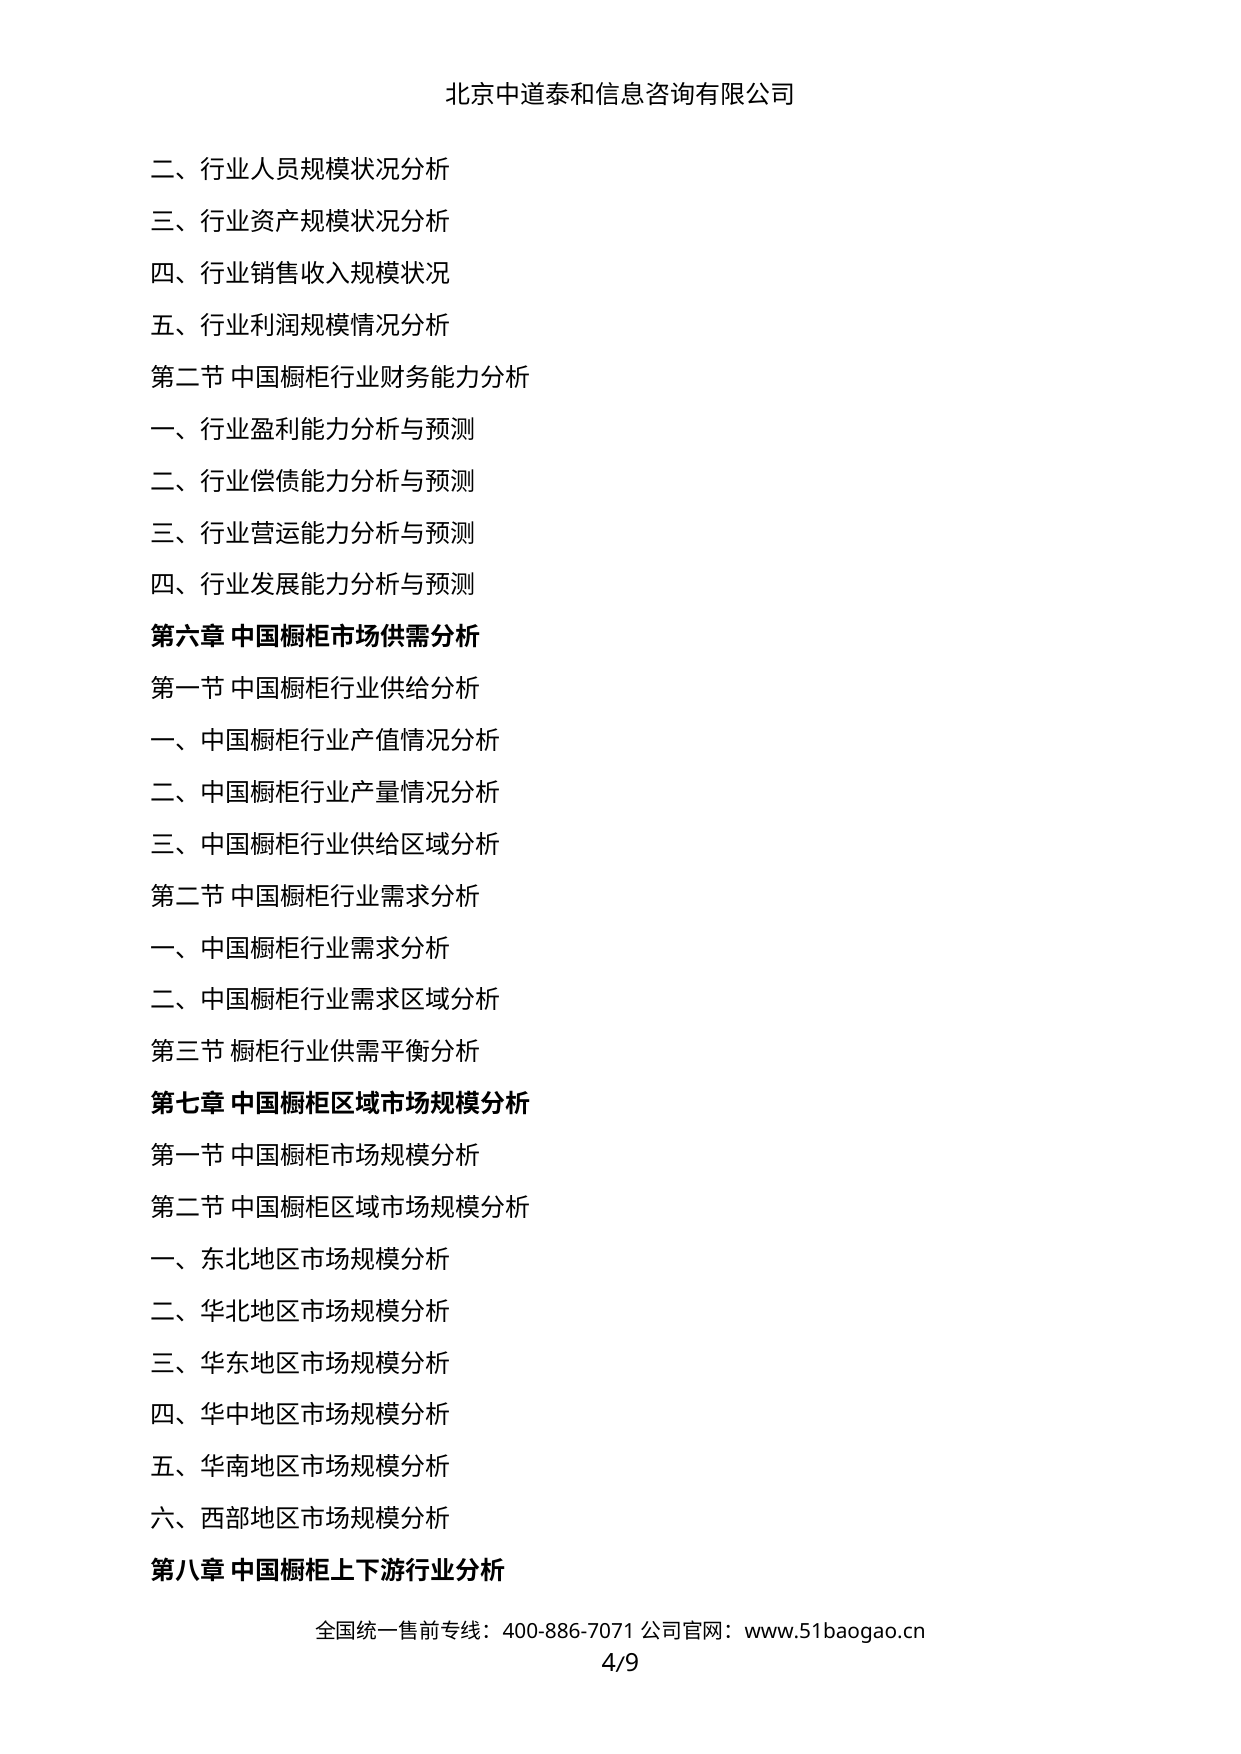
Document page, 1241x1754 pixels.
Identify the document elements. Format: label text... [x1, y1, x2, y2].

text 第三节 橱柜行业供需平衡分析 [150, 1032, 1090, 1068]
text 一、行业盈利能力分析与预测 [150, 409, 1090, 446]
text 三、华东地区市场规模分析 [150, 1343, 1090, 1379]
text 第二节 中国橱柜行业财务能力分析 [150, 357, 1090, 394]
text 第一节 中国橱柜行业供给分析 [150, 669, 1090, 705]
text 三、行业营运能力分析与预测 [150, 513, 1090, 549]
text 三、行业资产规模状况分析 [150, 202, 1090, 238]
text 四、行业发展能力分析与预测 [150, 565, 1090, 601]
text 三、中国橱柜行业供给区域分析 [150, 824, 1090, 861]
text 第二节 中国橱柜行业需求分析 [150, 876, 1090, 912]
text 五、华南地区市场规模分析 [150, 1447, 1090, 1483]
text 五、行业利润规模情况分析 [150, 306, 1090, 342]
text 第二节 中国橱柜区域市场规模分析 [150, 1187, 1090, 1224]
text 一、中国橱柜行业需求分析 [150, 928, 1090, 964]
text 二、中国橱柜行业产量情况分析 [150, 772, 1090, 809]
text 第八章 中国橱柜上下游行业分析 [150, 1551, 1090, 1587]
text 四、行业销售收入规模状况 [150, 254, 1090, 290]
text 四、华中地区市场规模分析 [150, 1395, 1090, 1431]
text 二、行业人员规模状况分析 [150, 150, 1090, 186]
text 第一节 中国橱柜市场规模分析 [150, 1136, 1090, 1172]
text 第六章 中国橱柜市场供需分析 [150, 617, 1090, 653]
text 二、行业偿债能力分析与预测 [150, 461, 1090, 497]
text 六、西部地区市场规模分析 [150, 1499, 1090, 1535]
text 二、中国橱柜行业需求区域分析 [150, 980, 1090, 1016]
text 一、东北地区市场规模分析 [150, 1239, 1090, 1276]
text 一、中国橱柜行业产值情况分析 [150, 721, 1090, 757]
text 二、华北地区市场规模分析 [150, 1291, 1090, 1327]
text 第七章 中国橱柜区域市场规模分析 [150, 1084, 1090, 1120]
